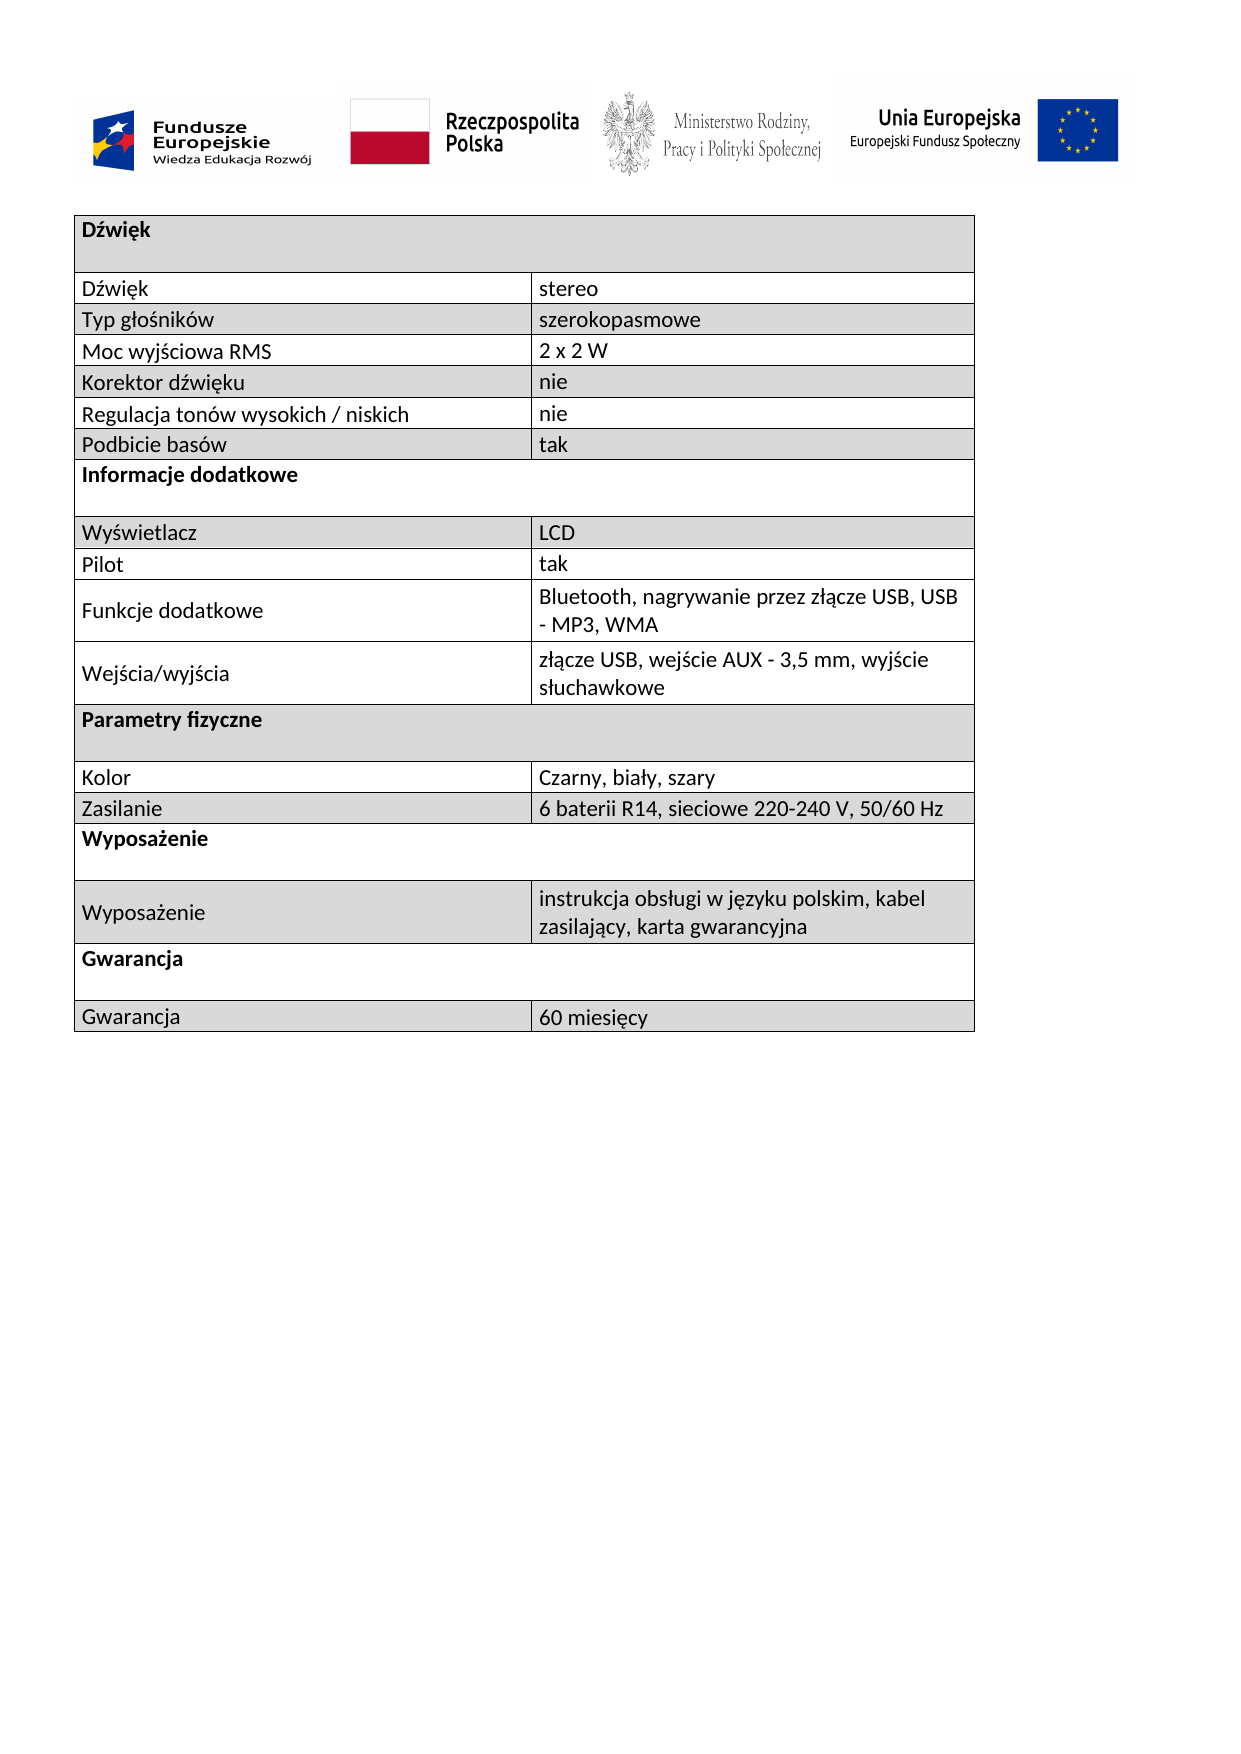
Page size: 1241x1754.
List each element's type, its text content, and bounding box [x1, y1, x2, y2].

table_cell Wejścia/wyjścia [75, 642, 531, 704]
table_cell Dźwięk [75, 273, 531, 303]
table_cell tak [532, 549, 974, 579]
table_cell nie [532, 398, 974, 428]
table_cell Gwarancja [75, 1001, 531, 1031]
table_cell Funkcje dodatkowe [75, 580, 531, 641]
table_cell LCD [532, 517, 974, 547]
table_cell Podbicie basów [75, 429, 531, 459]
table_cell tak [532, 429, 974, 459]
table_cell instrukcja obsługi w języku polskim, kabel zasilający, karta gwarancyjna [532, 881, 974, 943]
table_cell Informacje dodatkowe [75, 460, 974, 516]
table_cell Typ głośników [75, 304, 531, 334]
table_cell Wyświetlacz [75, 517, 531, 547]
table_cell Wyposażenie [75, 881, 531, 943]
table_cell szerokopasmowe [532, 304, 974, 334]
picture [73, 73, 1135, 186]
table_cell Korektor dźwięku [75, 366, 531, 397]
table_cell złącze USB, wejście AUX - 3,5 mm, wyjście słuchawkowe [532, 642, 974, 704]
table_cell 60 miesięcy [532, 1001, 974, 1031]
table_cell stereo [532, 273, 974, 303]
table_cell Moc wyjściowa RMS [75, 335, 531, 365]
table_cell Czarny, biały, szary [532, 762, 974, 792]
table_cell Bluetooth, nagrywanie przez złącze USB, USB - MP3, WMA [532, 580, 974, 641]
table_cell 2 x 2 W [532, 335, 974, 365]
table_cell Pilot [75, 549, 531, 579]
table_cell 6 baterii R14, sieciowe 220-240 V, 50/60 Hz [532, 793, 974, 823]
table_cell Wyposażenie [75, 824, 974, 880]
table_cell Gwarancja [75, 944, 974, 1000]
table_cell Parametry fizyczne [75, 705, 974, 761]
table_cell Dźwięk [75, 216, 974, 272]
table_cell nie [532, 366, 974, 397]
table_cell Zasilanie [75, 793, 531, 823]
table_cell Regulacja tonów wysokich / niskich [75, 398, 531, 428]
table_cell Kolor [75, 762, 531, 792]
